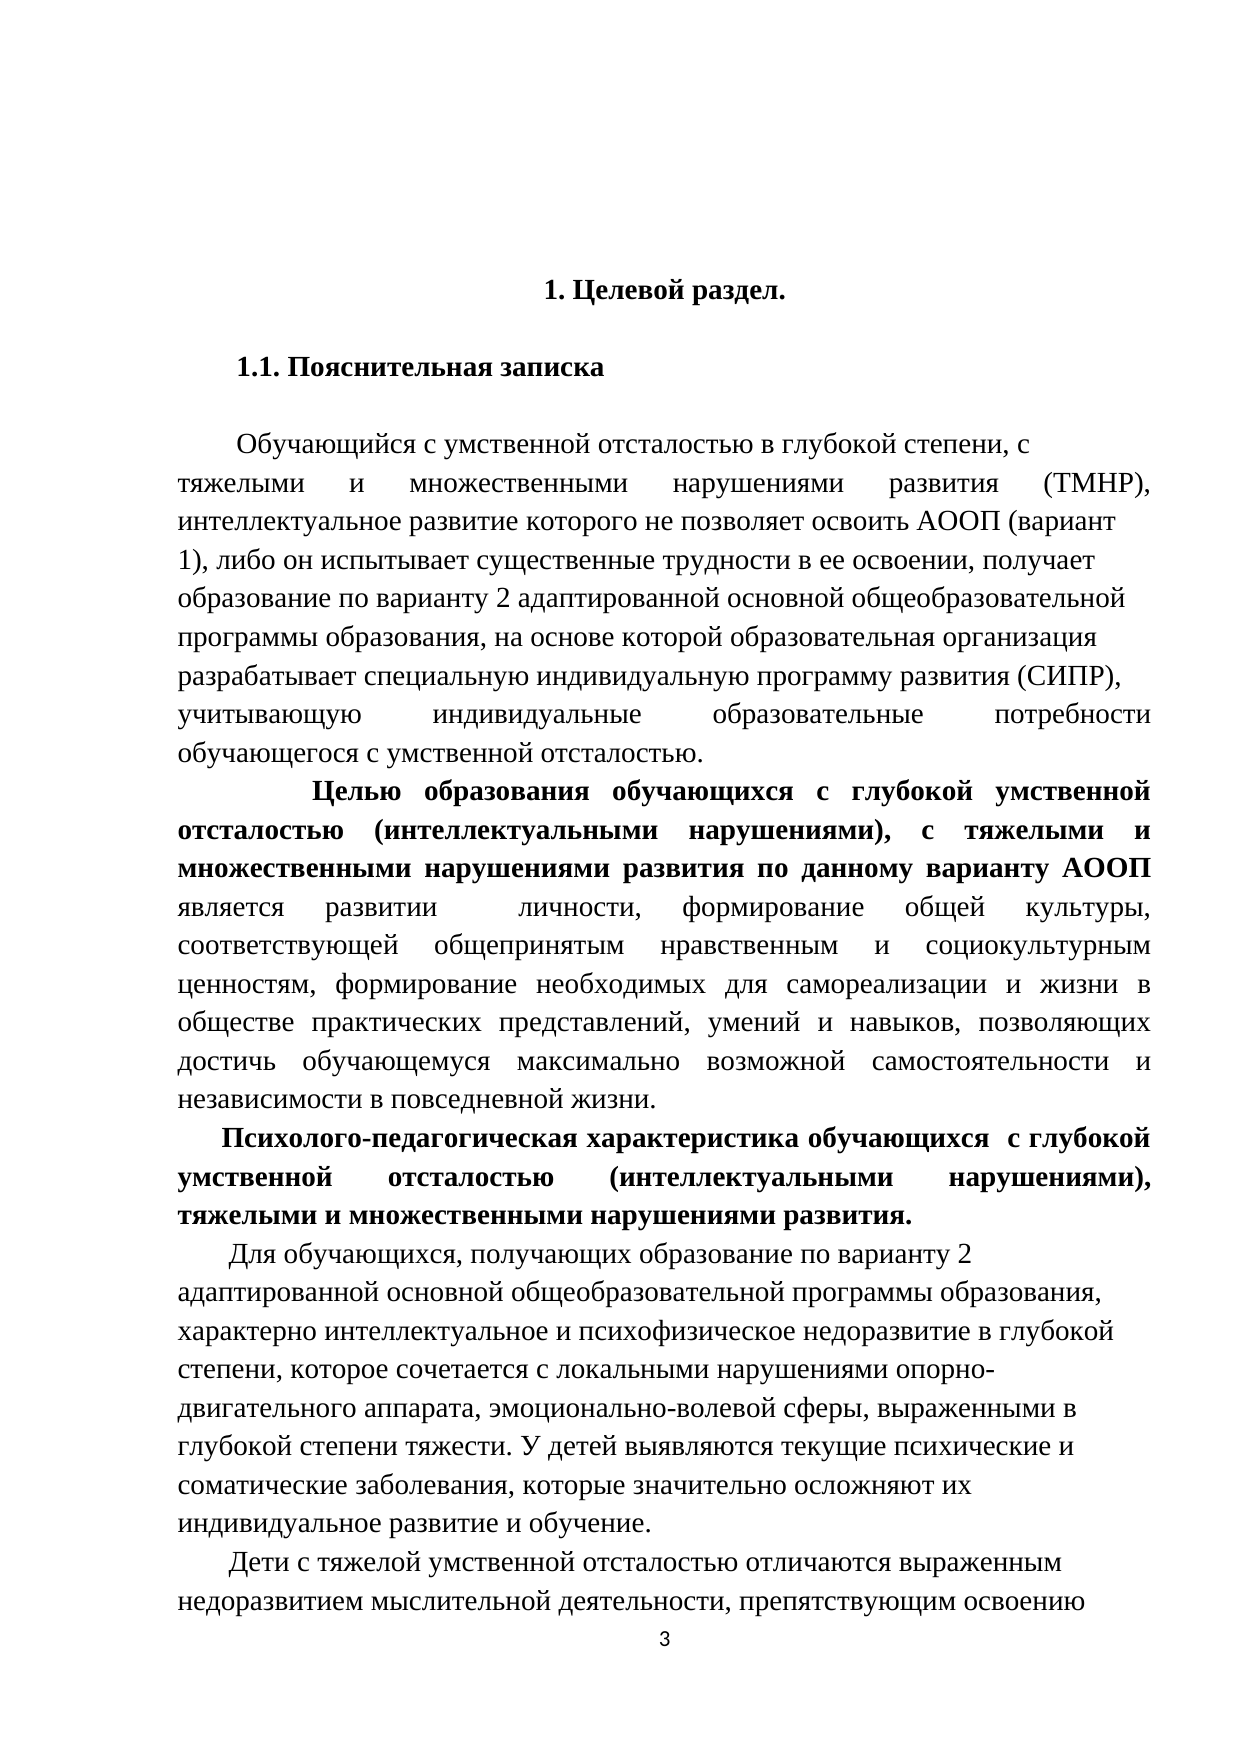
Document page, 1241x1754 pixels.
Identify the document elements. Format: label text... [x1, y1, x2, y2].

text 1. Целевой раздел. [177, 272, 1152, 306]
text 1.1. Пояснительная записка [177, 349, 1152, 383]
text степени, которое сочетается с локальными нарушениями опорно- [177, 1351, 1152, 1385]
text образование по варианту 2 адаптированной основной общеобразовательной [177, 581, 1152, 614]
text характерно интеллектуальное и психофизическое недоразвитие в глубокой [177, 1313, 1152, 1346]
text программы образования, на основе которой образовательная организация [177, 619, 1152, 653]
text учитывающую индивидуальные образовательные потребности обучающегося с умственной отсталостью. [177, 696, 1152, 768]
text Обучающийся с умственной отсталостью в глубокой степени, с [177, 426, 1152, 460]
text 1), либо он испытывает существенные трудности в ее освоении, получает [177, 542, 1152, 576]
text соматические заболевания, которые значительно осложняют их [177, 1467, 1152, 1501]
text двигательного аппарата, эмоционально-волевой сферы, выраженными в [177, 1390, 1152, 1423]
text Психолого-педагогическая характеристика обучающихся с глубокой умственной отсталостью (интеллектуальными нарушениями), тяжелыми и множественными нарушениями развития. [177, 1120, 1152, 1231]
text адаптированной основной общеобразовательной программы образования, [177, 1274, 1152, 1308]
text Дети с тяжелой умственной отсталостью отличаются выраженным [177, 1544, 1152, 1578]
text глубокой степени тяжести. У детей выявляются текущие психические и [177, 1428, 1152, 1462]
text недоразвитием мыслительной деятельности, препятствующим освоению [177, 1583, 1152, 1616]
text разрабатывает специальную индивидуальную программу развития (СИПР), [177, 658, 1152, 691]
text Для обучающихся, получающих образование по варианту 2 [177, 1236, 1152, 1269]
text Целью образования обучающихся с глубокой умственной отсталостью (интеллектуальными нарушениями), с тяжелыми и множественными нарушениями развития по данному варианту АООП является развитии личности, формирование общей культуры, соответствующей общепринятым нравственным и социокультурным ценностям, формирование необходимых для самореализации и жизни в обществе практических представлений, умений и навыков, позволяющих достичь обучающемуся максимально возможной самостоятельности и независимости в повседневной жизни. [177, 773, 1152, 1115]
text индивидуальное развитие и обучение. [177, 1506, 1152, 1539]
text тяжелыми и множественными нарушениями развития (ТМНР), интеллектуальное развитие которого не позволяет освоить АООП (вариант [177, 465, 1152, 537]
